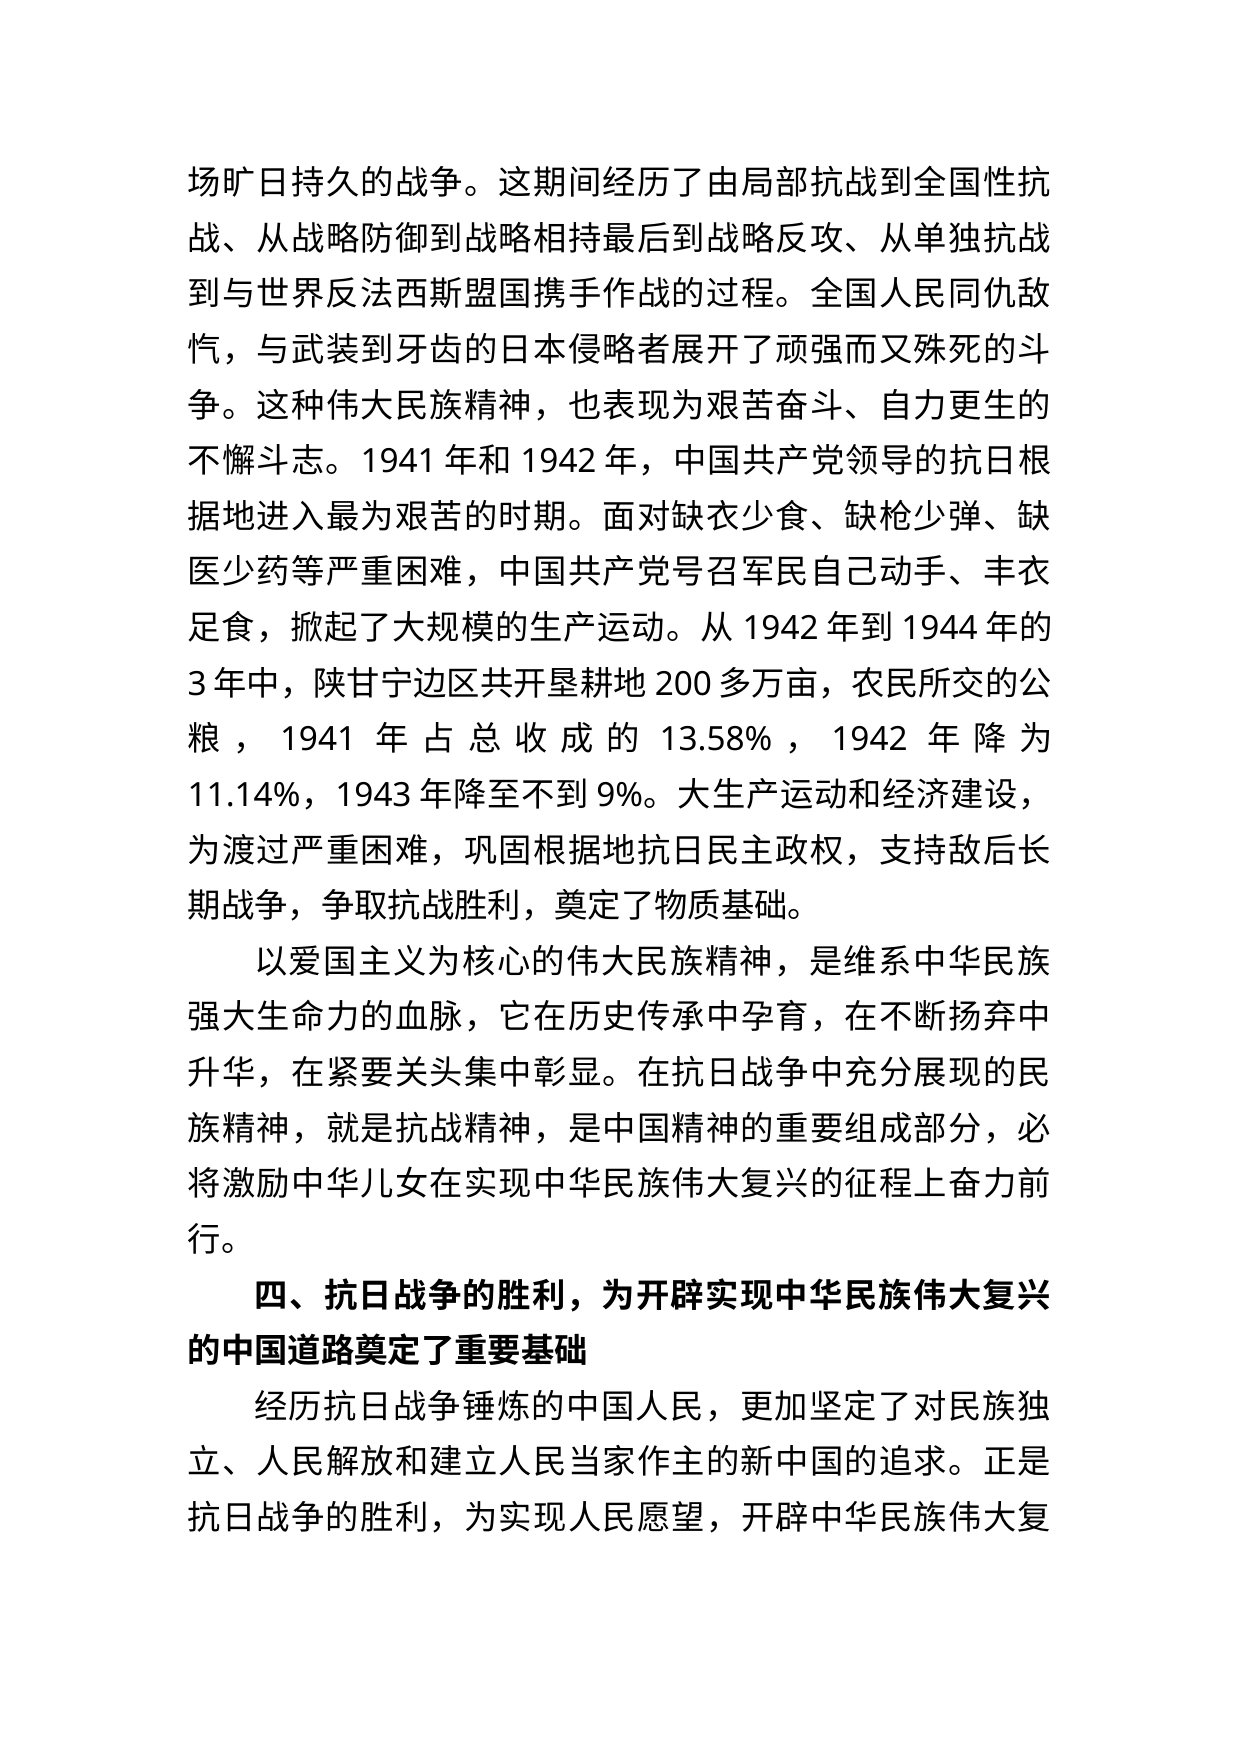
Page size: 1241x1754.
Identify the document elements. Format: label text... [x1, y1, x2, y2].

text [187, 150, 1053, 929]
text 以爱国主义为核心的伟大民族精神，是维系中华民族强大生命力的血脉，它在历史传承中孕育，在不断扬弃中升华，在紧要关头集中彰显。在抗日战争中充分展现的民族精神，就是抗战精神，是中国精神的重要组成部分，必将激励中华儿女在实现中华民族伟大复兴的征程上奋力前行。 [187, 929, 1053, 1262]
text 四、抗日战争的胜利，为开辟实现中华民族伟大复兴的中国道路奠定了重要基础 [187, 1262, 1053, 1374]
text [187, 1374, 1053, 1541]
